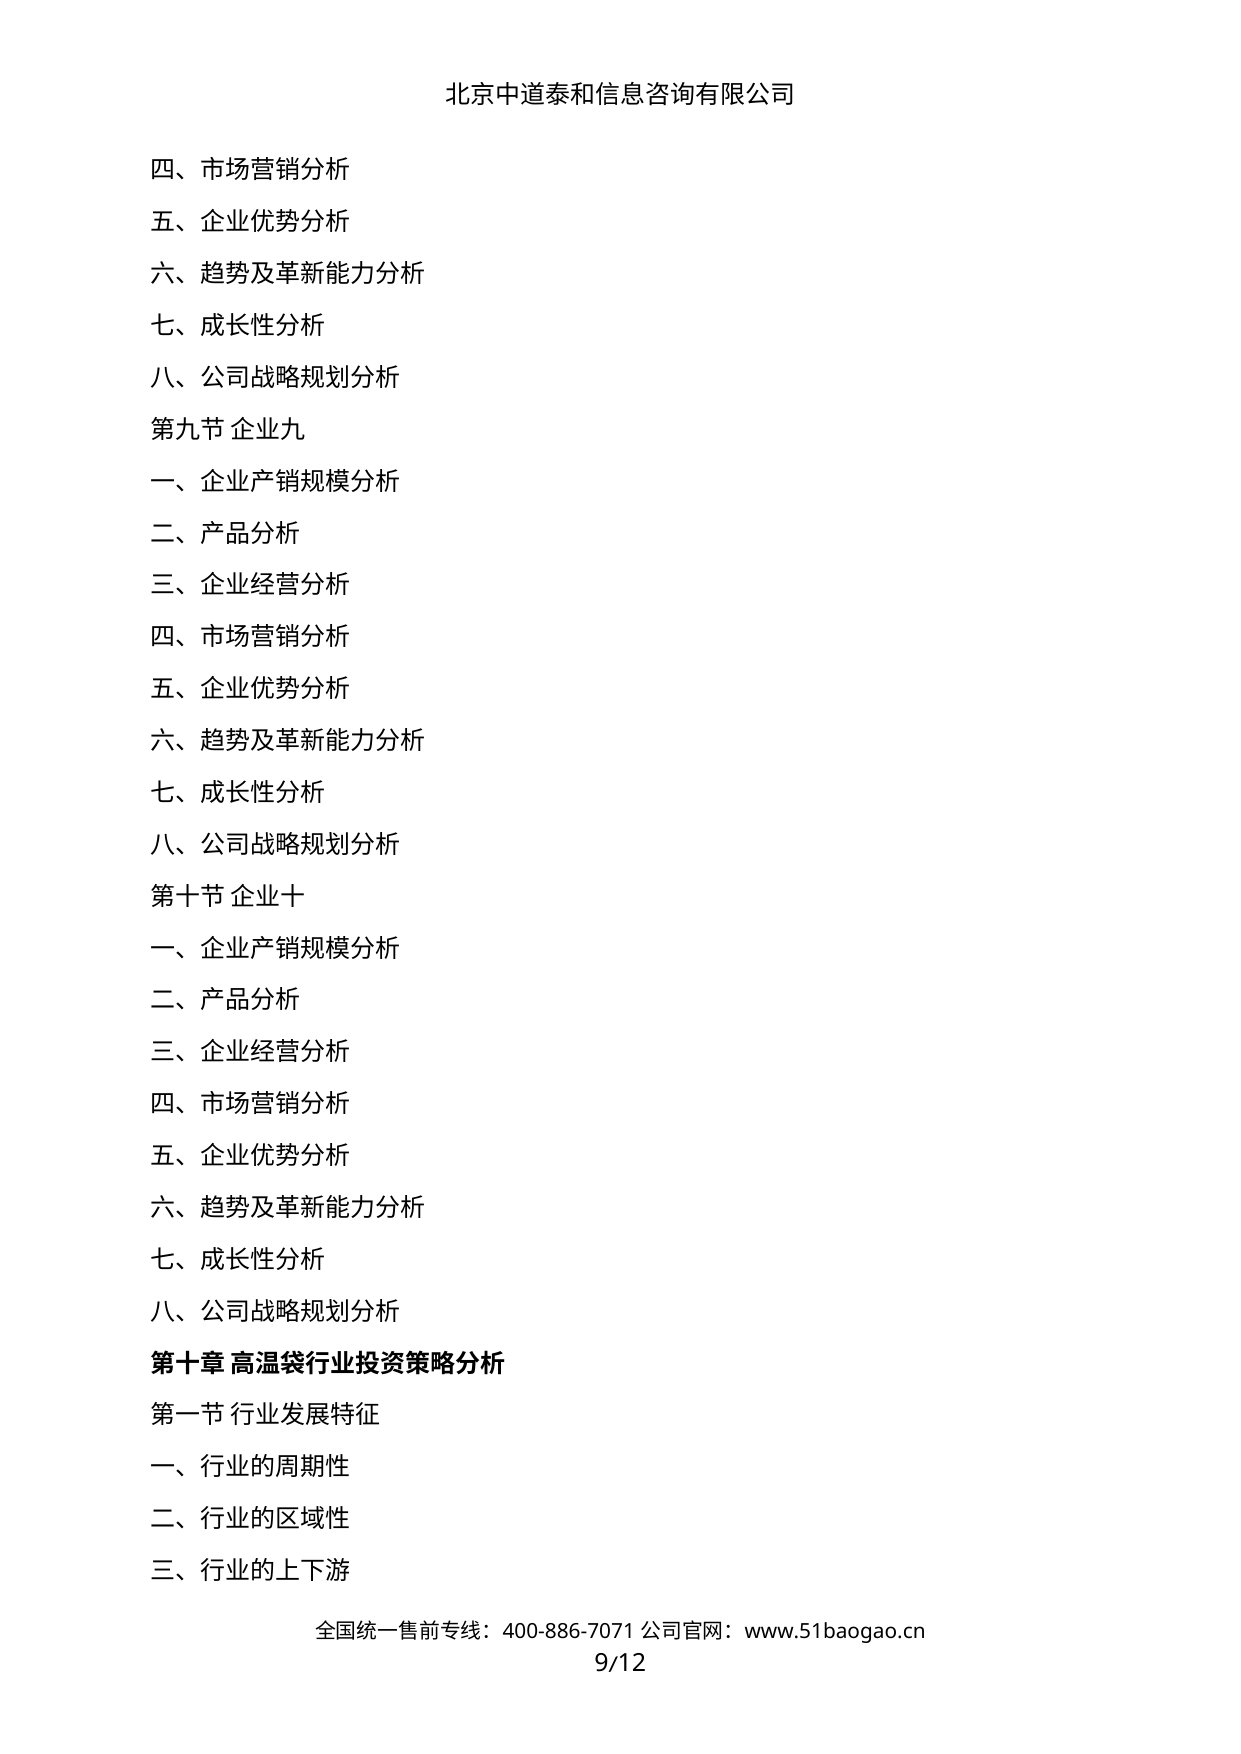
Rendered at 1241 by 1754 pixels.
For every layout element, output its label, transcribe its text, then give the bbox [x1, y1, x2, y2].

text 第十节 企业十 [150, 876, 1090, 912]
text 八、公司战略规划分析 [150, 357, 1090, 394]
text 七、成长性分析 [150, 772, 1090, 809]
text 第一节 行业发展特征 [150, 1395, 1090, 1431]
text 五、企业优势分析 [150, 202, 1090, 238]
text 二、产品分析 [150, 980, 1090, 1016]
text 第十章 高温袋行业投资策略分析 [150, 1343, 1090, 1379]
text 六、趋势及革新能力分析 [150, 721, 1090, 757]
text 二、行业的区域性 [150, 1499, 1090, 1535]
text 六、趋势及革新能力分析 [150, 1187, 1090, 1224]
text 一、企业产销规模分析 [150, 928, 1090, 964]
text 一、行业的周期性 [150, 1447, 1090, 1483]
text 四、市场营销分析 [150, 617, 1090, 653]
text 一、企业产销规模分析 [150, 461, 1090, 497]
text 五、企业优势分析 [150, 669, 1090, 705]
text 四、市场营销分析 [150, 150, 1090, 186]
text 二、产品分析 [150, 513, 1090, 549]
text 四、市场营销分析 [150, 1084, 1090, 1120]
text 五、企业优势分析 [150, 1136, 1090, 1172]
text 三、企业经营分析 [150, 1032, 1090, 1068]
text 七、成长性分析 [150, 306, 1090, 342]
text 七、成长性分析 [150, 1239, 1090, 1276]
text 三、企业经营分析 [150, 565, 1090, 601]
text 三、行业的上下游 [150, 1551, 1090, 1587]
text 第九节 企业九 [150, 409, 1090, 446]
text 八、公司战略规划分析 [150, 824, 1090, 861]
text 八、公司战略规划分析 [150, 1291, 1090, 1327]
text 六、趋势及革新能力分析 [150, 254, 1090, 290]
